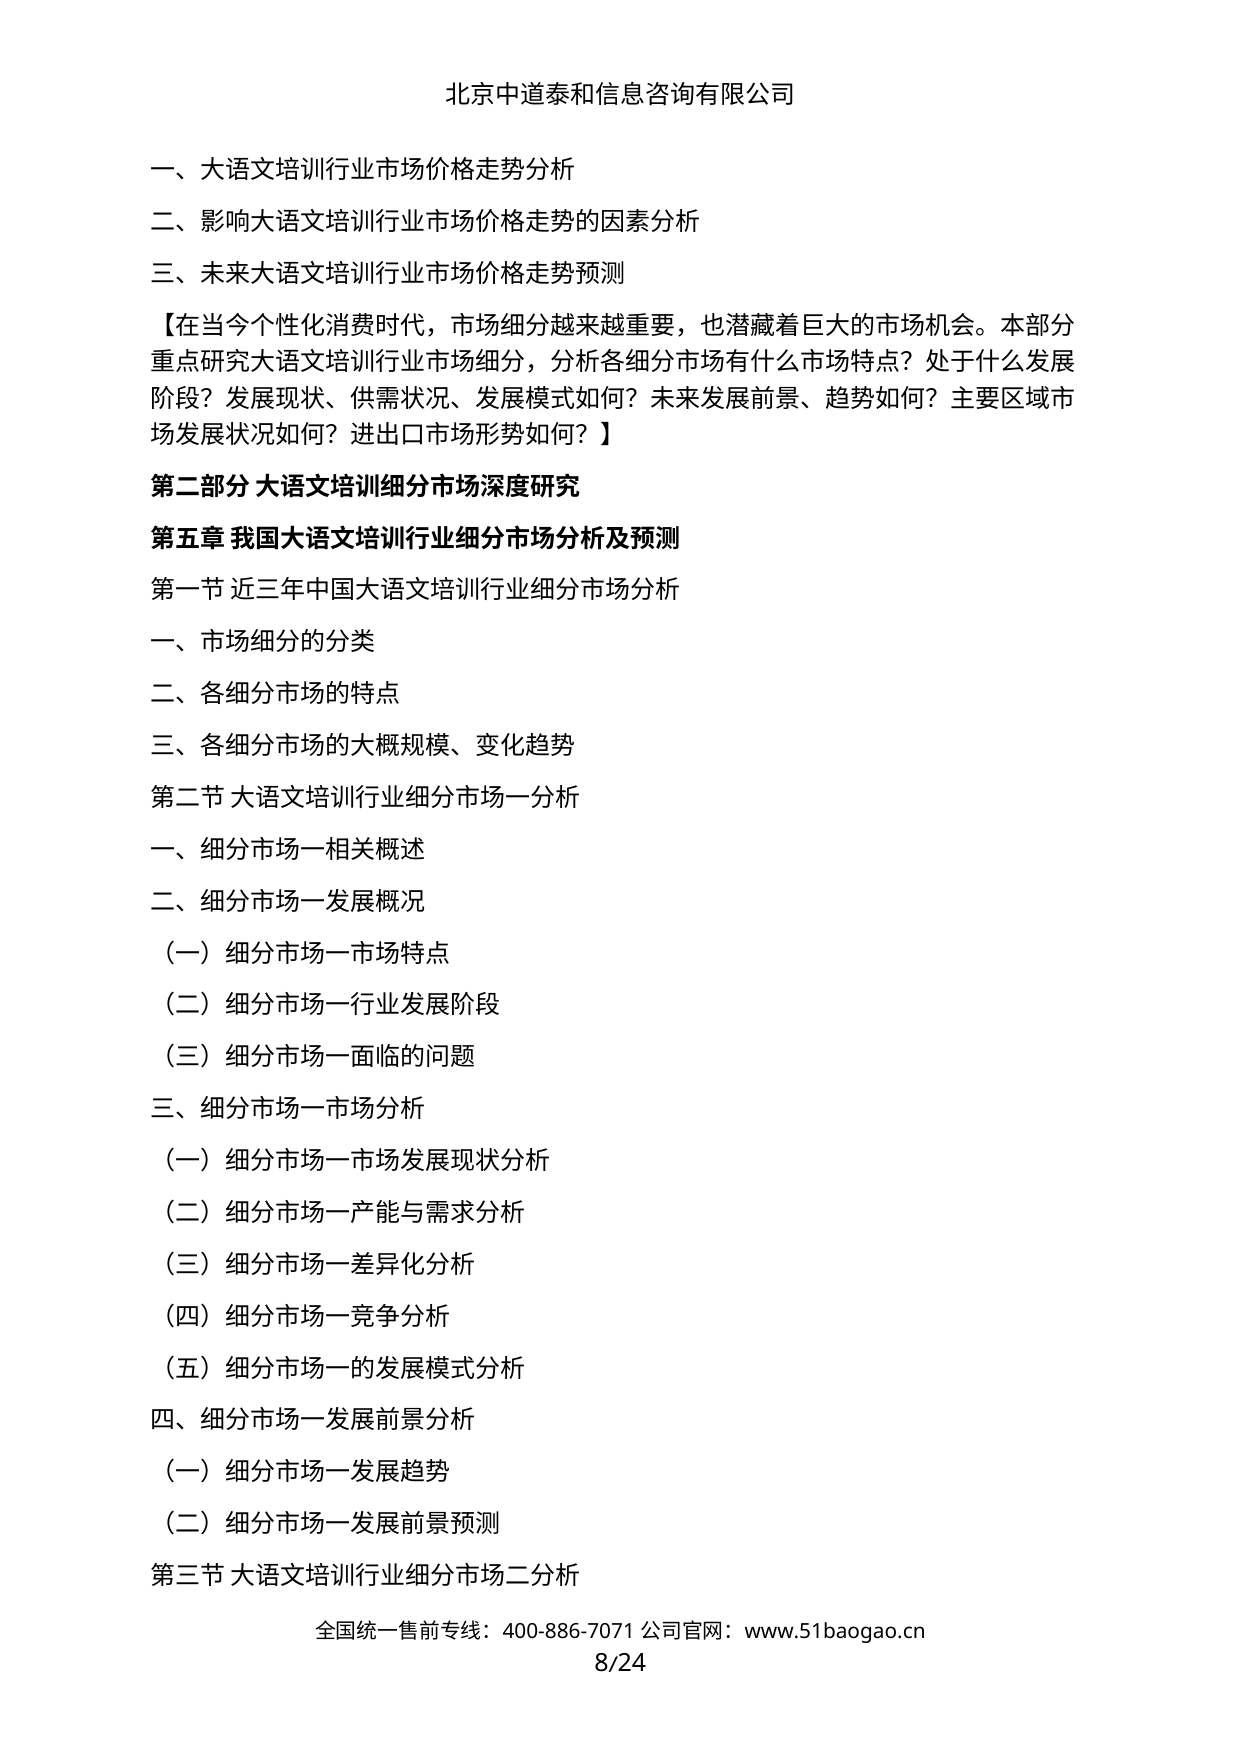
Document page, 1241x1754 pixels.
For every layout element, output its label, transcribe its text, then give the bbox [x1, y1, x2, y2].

text （四）细分市场一竞争分析 [150, 1296, 1090, 1332]
text （一）细分市场一市场发展现状分析 [150, 1141, 1090, 1177]
text （二）细分市场一行业发展阶段 [150, 985, 1090, 1021]
text 第五章 我国大语文培训行业细分市场分析及预测 [150, 518, 1090, 554]
text 二、影响大语文培训行业市场价格走势的因素分析 [150, 202, 1090, 238]
text 二、细分市场一发展概况 [150, 881, 1090, 917]
text （三）细分市场一差异化分析 [150, 1244, 1090, 1281]
text （二）细分市场一产能与需求分析 [150, 1192, 1090, 1229]
text （五）细分市场一的发展模式分析 [150, 1348, 1090, 1384]
text 一、细分市场一相关概述 [150, 829, 1090, 866]
text （二）细分市场一发展前景预测 [150, 1504, 1090, 1540]
text 【在当今个性化消费时代，市场细分越来越重要，也潜藏着巨大的市场机会。本部分重点研究大语文培训行业市场细分，分析各细分市场有什么市场特点？处于什么发展阶段？发展现状、供需状况、发展模式如何？未来发展前景、趋势如何？主要区域市场发展状况如何？进出口市场形势如何？】 [150, 306, 1090, 451]
text 第三节 大语文培训行业细分市场二分析 [150, 1556, 1090, 1592]
text 三、各细分市场的大概规模、变化趋势 [150, 726, 1090, 762]
text 四、细分市场一发展前景分析 [150, 1400, 1090, 1436]
text 三、未来大语文培训行业市场价格走势预测 [150, 254, 1090, 290]
text （三）细分市场一面临的问题 [150, 1037, 1090, 1073]
text 第二部分 大语文培训细分市场深度研究 [150, 466, 1090, 502]
text （一）细分市场一市场特点 [150, 933, 1090, 969]
text 三、细分市场一市场分析 [150, 1089, 1090, 1125]
text 一、大语文培训行业市场价格走势分析 [150, 150, 1090, 186]
text 第二节 大语文培训行业细分市场一分析 [150, 777, 1090, 814]
text （一）细分市场一发展趋势 [150, 1452, 1090, 1488]
text 第一节 近三年中国大语文培训行业细分市场分析 [150, 570, 1090, 606]
text 二、各细分市场的特点 [150, 674, 1090, 710]
text 一、市场细分的分类 [150, 622, 1090, 658]
